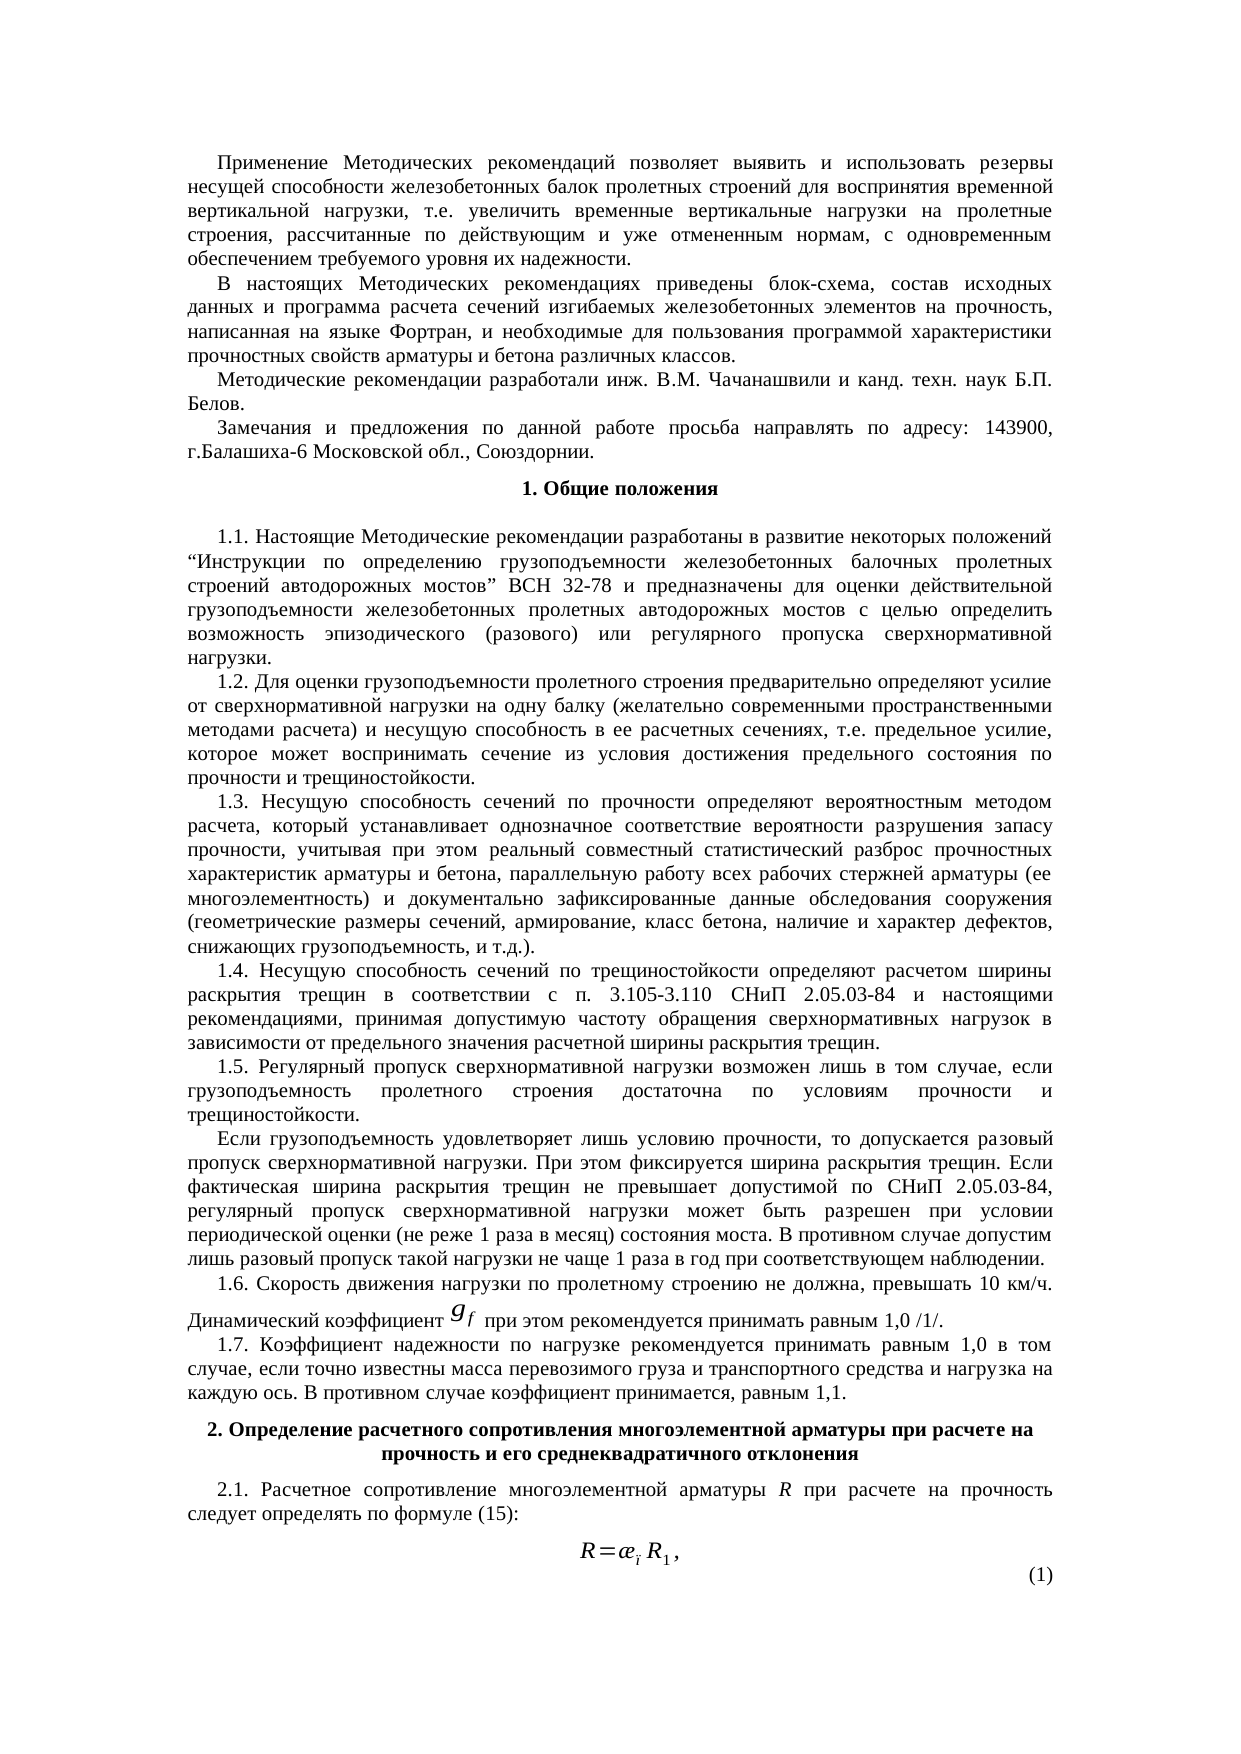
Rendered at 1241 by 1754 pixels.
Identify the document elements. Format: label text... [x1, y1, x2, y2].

text 1.1. Настоящие Методические рекомендации разработаны в развитие некоторых положений “Инструкции по определению грузоподъемности железобетонных балочных пролетных строений автодорожных мостов” ВСН 32-78 и предназначены для оценки действительной грузоподъемности железобетонных пролетных автодорожных мостов с целью определить возможность эпизодического (разового) или регулярного пропуска сверхнормативной нагрузки. [187, 524, 1053, 669]
text Применение Методических рекомендаций позволяет выявить и использовать резервы несущей способности железобетонных балок пролетных строений для воспринятия временной вертикальной нагрузки, т.е. увеличить временные вертикальные нагрузки на пролетные строения, рассчитанные по действующим и уже отмененным нормам, с одновременным обеспечением требуемого уровня их надежности. [187, 150, 1053, 270]
subtitle 2. Определение расчетного сопротивления многоэлементной арматуры при расчете на прочность и его среднеквадратичного отклонения [187, 1416, 1053, 1464]
text 1.3. Несущую способность сечений по прочности определяют вероятностным методом расчета, который устанавливает однозначное соответствие вероятности разрушения запасу прочности, учитывая при этом реальный совместный статистический разброс прочностных характеристик арматуры и бетона, параллельную работу всех рабочих стержней арматуры (ее многоэлементность) и документально зафиксированные данные обследования сооружения (геометрические размеры сечений, армирование, класс бетона, наличие и характер дефектов, снижающих грузоподъемность, и т.д.). [187, 789, 1053, 957]
text 1.7. Коэффициент надежности по нагрузке рекомендуется принимать равным 1,0 в том случае, если точно известны масса перевозимого груза и транспортного средства и нагрузка на каждую ось. В противном случае коэффициент принимается, равным 1,1. [187, 1332, 1053, 1404]
text 1.5. Регулярный пропуск сверхнормативной нагрузки возможен лишь в том случае, если грузоподъемность пролетного строения достаточна по условиям прочности и трещиностойкости. [187, 1054, 1053, 1126]
text (1) [187, 1538, 1053, 1586]
text 1.4. Несущую способность сечений по трещиностойкости определяют расчетом ширины раскрытия трещин в соответствии с п. 3.105-3.110 СНиП 2.05.03-84 и настоящими рекомендациями, принимая допустимую частоту обращения сверхнормативных нагрузок в зависимости от предельного значения расчетной ширины раскрытия трещин. [187, 957, 1053, 1054]
text 1.6. Скорость движения нагрузки по пролетному строению не должна, превышать 10 км/ч. Динамический коэффициент при этом рекомендуется принимать равным 1,0 /1/. [187, 1270, 1053, 1332]
text В настоящих Методических рекомендациях приведены блок-схема, состав исходных данных и программа расчета сечений изгибаемых железобетонных элементов на прочность, написанная на языке Фортран, и необходимые для пользования программой характеристики прочностных свойств арматуры и бетона различных классов. [187, 270, 1053, 367]
text 1.2. Для оценки грузоподъемности пролетного строения предварительно определяют усилие от сверхнормативной нагрузки на одну балку (желательно современными пространственными методами расчета) и несущую способность в ее расчетных сечениях, т.е. предельное усилие, которое может воспринимать сечение из условия достижения предельного состояния по прочности и трещиностойкости. [187, 669, 1053, 789]
subtitle 1. Общие положения [187, 475, 1053, 499]
text 2.1. Расчетное сопротивление многоэлементной арматуры R при расчете на прочность следует определять по формуле (15): [187, 1477, 1053, 1525]
text Методические рекомендации разработали инж. В.М. Чачанашвили и канд. техн. наук Б.П. Белов. [187, 367, 1053, 415]
text Если грузоподъемность удовлетворяет лишь условию прочности, то допускается разовый пропуск сверхнормативной нагрузки. При этом фиксируется ширина раскрытия трещин. Если фактическая ширина раскрытия трещин не превышает допустимой по СНиП 2.05.03-84, регулярный пропуск сверхнормативной нагрузки может быть разрешен при условии периодической оценки (не реже 1 раза в месяц) состояния моста. В противном случае допустим лишь разовый пропуск такой нагрузки не чаще 1 раза в год при соответствующем наблюдении. [187, 1126, 1053, 1270]
text Замечания и предложения по данной работе просьба направлять по адресу: 143900, г.Балашиха-6 Московской обл., Союздорнии. [187, 415, 1053, 463]
